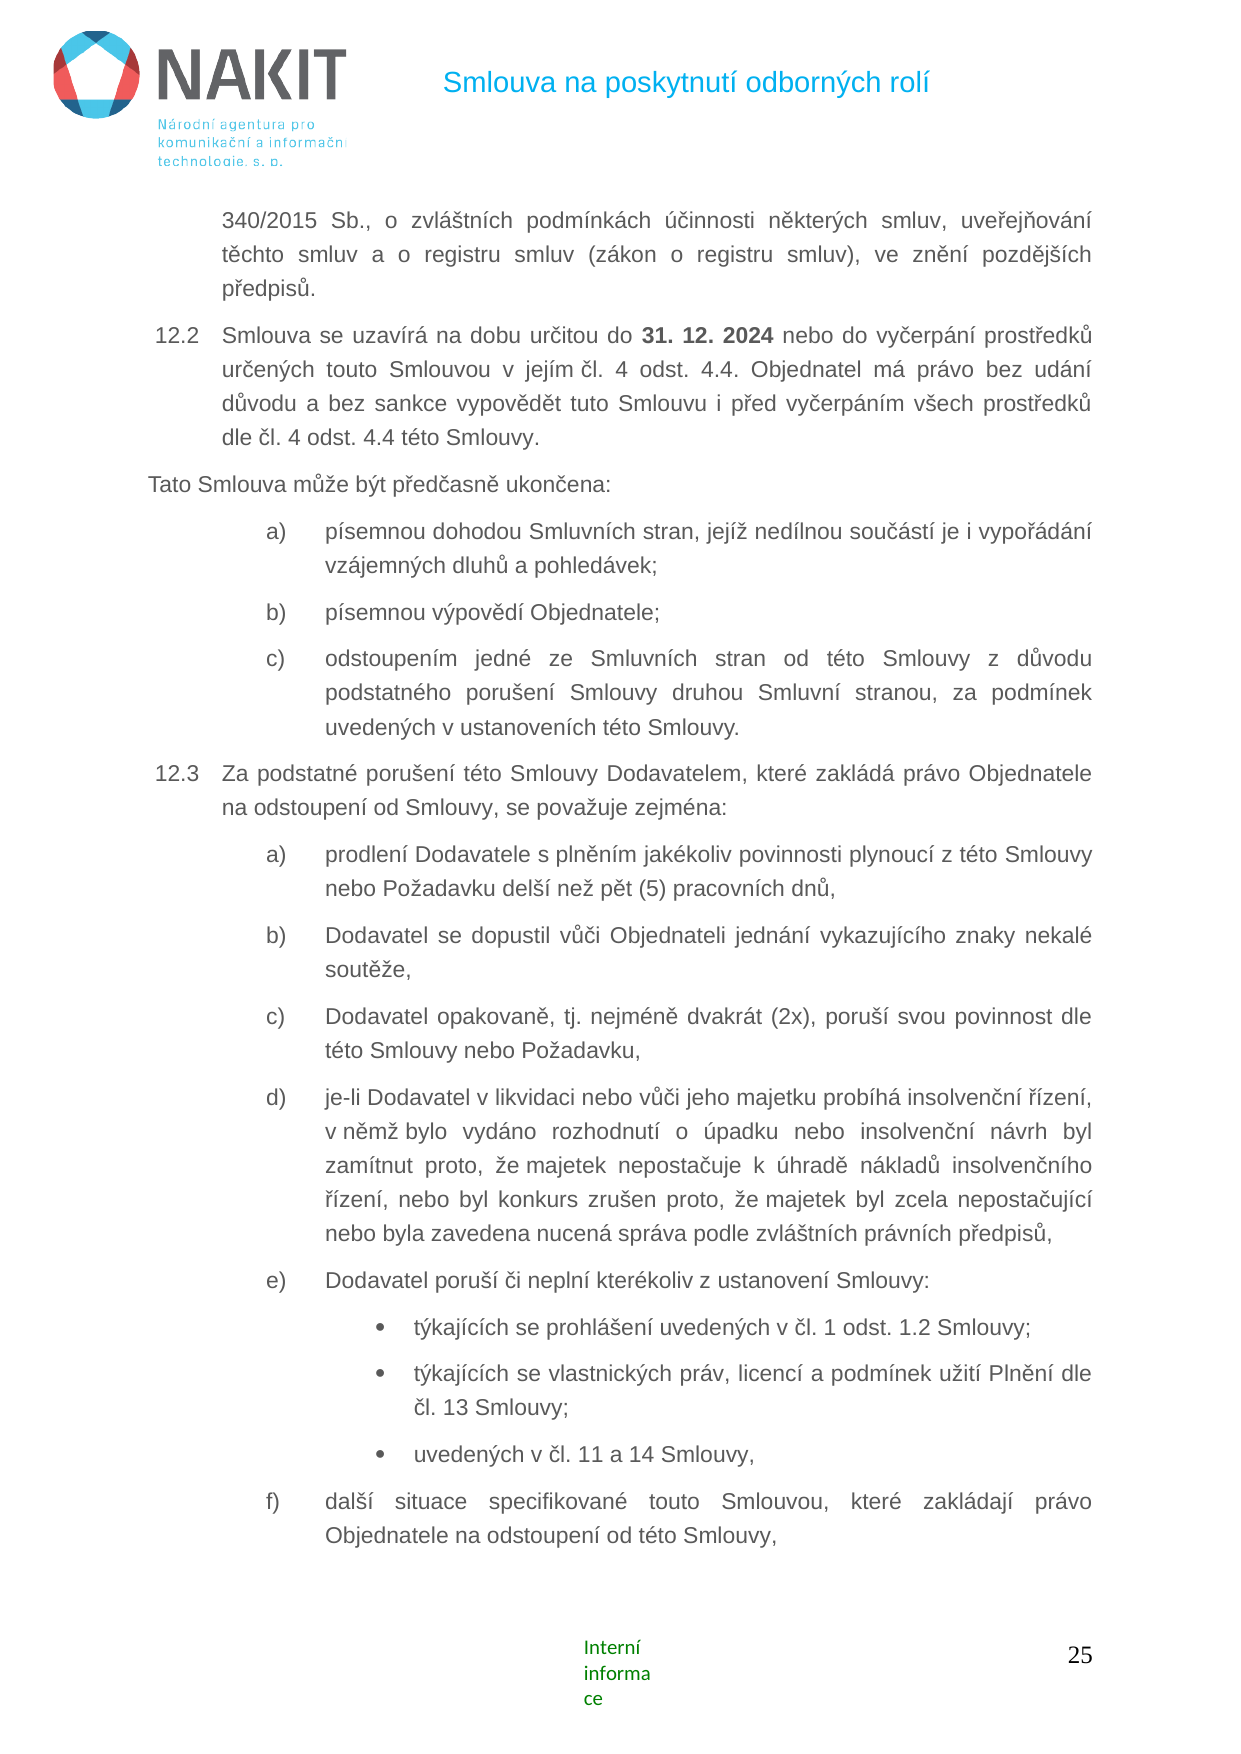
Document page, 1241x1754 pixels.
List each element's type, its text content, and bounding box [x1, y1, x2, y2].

list písemnou výpovědí Objednatele; [266, 598, 1092, 625]
picture [52, 31, 346, 166]
list prodlení Dodavatele s plněním jakékoliv povinnosti plynoucí z této Smlouvy nebo Požadavku delší než pět (5) pracovních dnů, [266, 841, 1092, 901]
list Smlouva se uzavírá na dobu určitou do 31. 12. 2024 nebo do vyčerpání prostředků určených touto Smlouvou v jejím čl. 4 odst. 4.4. Objednatel má právo bez udání důvodu a bez sankce vypovědět tuto Smlouvu i před vyčerpáním všech prostředků dle čl. 4 odst. 4.4 této Smlouvy. [154, 322, 1092, 451]
list týkajících se vlastnických práv, licencí a podmínek užití Plnění dle čl. 13 Smlouvy; [376, 1360, 1092, 1421]
list Za podstatné porušení této Smlouvy Dodavatelem, které zakládá právo Objednatele na odstoupení od Smlouvy, se považuje zejména: [154, 760, 1092, 821]
list další situace specifikované touto Smlouvou, které zakládají právo Objednatele na odstoupení od této Smlouvy, [266, 1488, 1092, 1548]
list Dodavatel poruší či neplní kterékoliv z ustanovení Smlouvy: [266, 1267, 1092, 1293]
list je-li Dodavatel v likvidaci nebo vůči jeho majetku probíhá insolvenční řízení, v němž bylo vydáno rozhodnutí o úpadku nebo insolvenční návrh byl zamítnut proto, že majetek nepostačuje k úhradě nákladů insolvenčního řízení, nebo byl konkurs zrušen proto, že majetek byl zcela nepostačující nebo byla zavedena nucená správa podle zvláštních právních předpisů, [266, 1083, 1092, 1246]
list Dodavatel se dopustil vůči Objednateli jednání vykazujícího znaky nekalé soutěže, [266, 922, 1092, 982]
text Tato Smlouva může být předčasně ukončena: [148, 471, 1092, 497]
list Dodavatel opakovaně, tj. nejméně dvakrát (2x), poruší svou povinnost dle této Smlouvy nebo Požadavku, [266, 1003, 1092, 1063]
list týkajících se prohlášení uvedených v čl. 1 odst. 1.2 Smlouvy; [376, 1313, 1092, 1340]
list odstoupením jedné ze Smluvních stran od této Smlouvy z důvodu podstatného porušení Smlouvy druhou Smluvní stranou, za podmínek uvedených v ustanoveních této Smlouvy. [266, 645, 1092, 740]
list písemnou dohodou Smluvních stran, jejíž nedílnou součástí je i vypořádání vzájemných dluhů a pohledávek; [266, 518, 1092, 578]
list uvedených v čl. 11 a 14 Smlouvy, [376, 1441, 1092, 1467]
